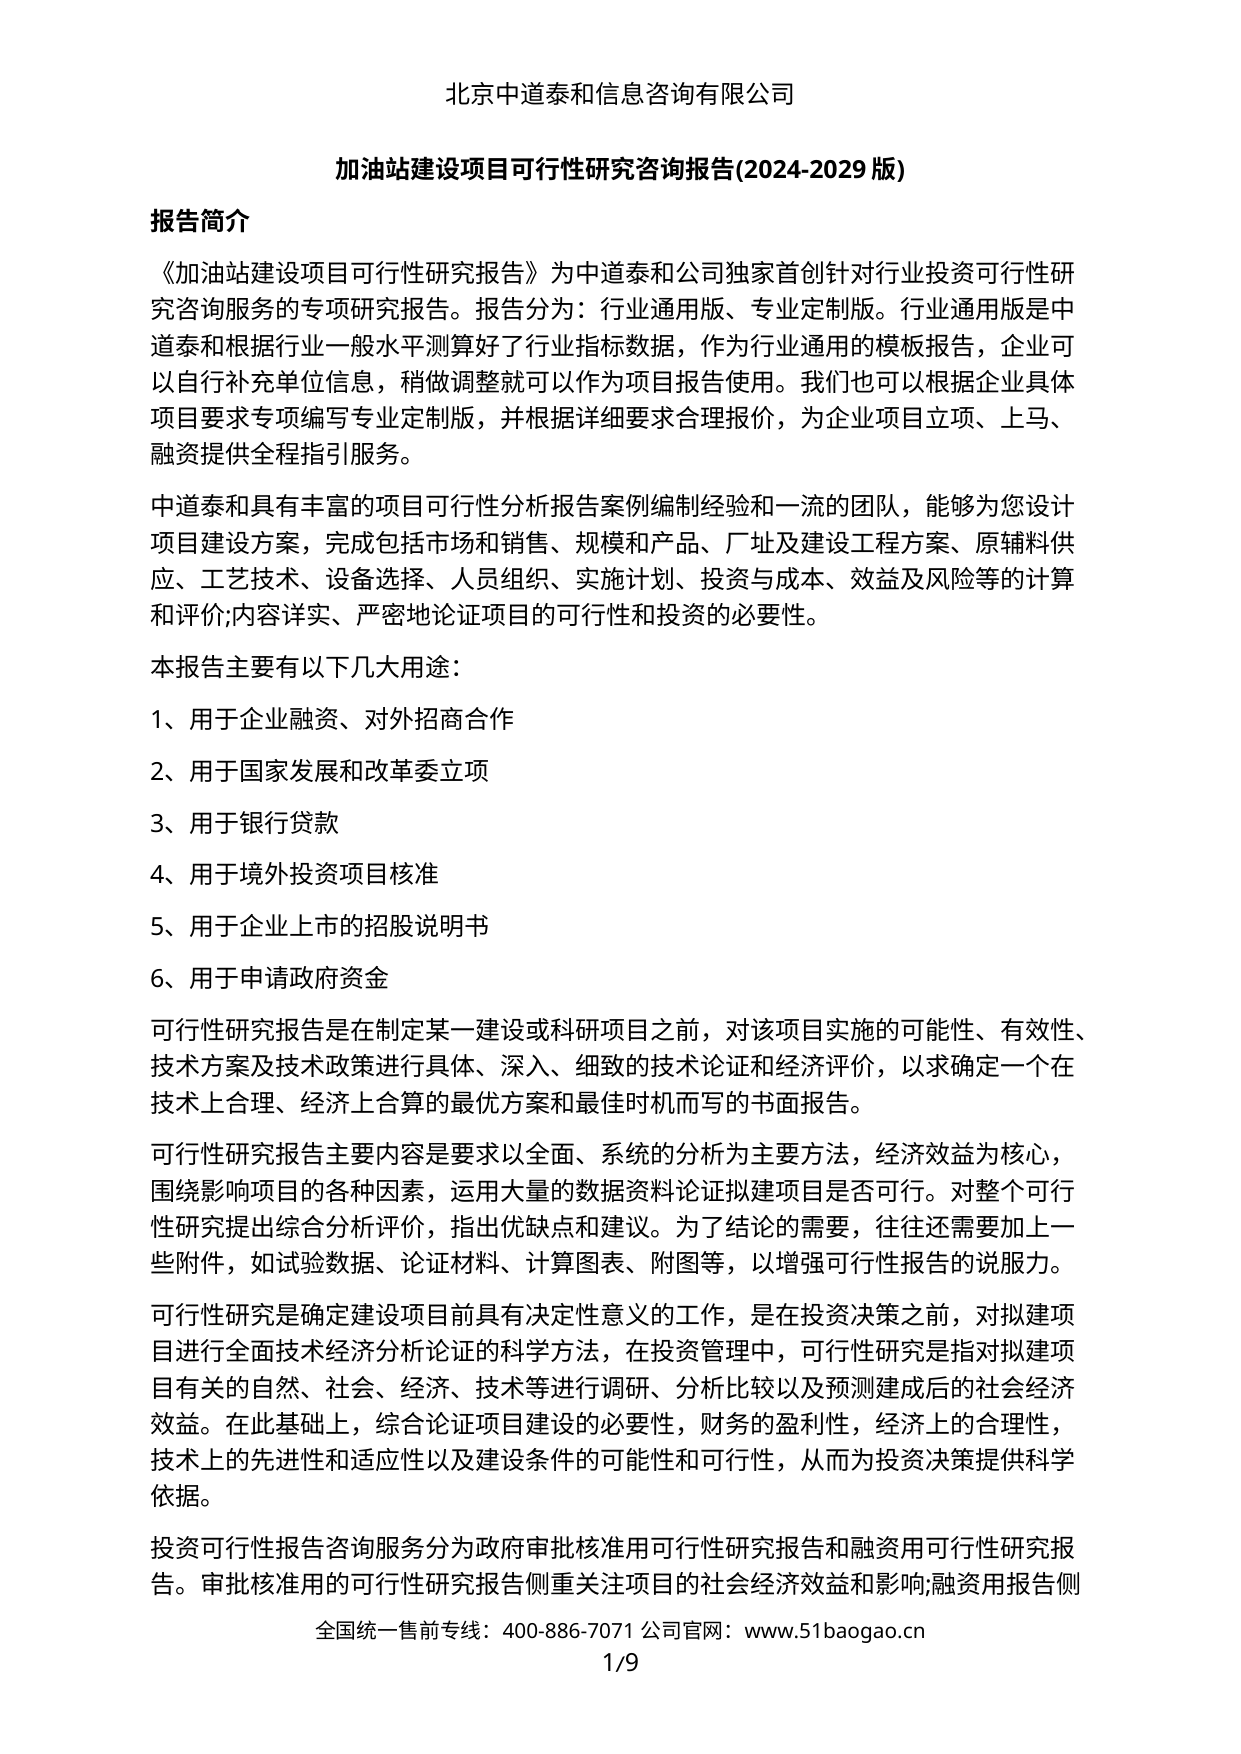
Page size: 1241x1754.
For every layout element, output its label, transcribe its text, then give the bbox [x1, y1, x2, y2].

text 报告简介 [150, 202, 1090, 238]
text 可行性研究报告主要内容是要求以全面、系统的分析为主要方法，经济效益为核心，围绕影响项目的各种因素，运用大量的数据资料论证拟建项目是否可行。对整个可行性研究提出综合分析评价，指出优缺点和建议。为了结论的需要，往往还需要加上一些附件，如试验数据、论证材料、计算图表、附图等，以增强可行性报告的说服力。 [150, 1135, 1090, 1280]
text 3、用于银行贷款 [150, 803, 1090, 839]
text 可行性研究是确定建设项目前具有决定性意义的工作，是在投资决策之前，对拟建项目进行全面技术经济分析论证的科学方法，在投资管理中，可行性研究是指对拟建项目有关的自然、社会、经济、技术等进行调研、分析比较以及预测建成后的社会经济效益。在此基础上，综合论证项目建设的必要性，财务的盈利性，经济上的合理性，技术上的先进性和适应性以及建设条件的可能性和可行性，从而为投资决策提供科学依据。 [150, 1296, 1090, 1513]
text 1、用于企业融资、对外招商合作 [150, 699, 1090, 736]
text 本报告主要有以下几大用途： [150, 647, 1090, 684]
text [150, 1529, 1090, 1601]
text 4、用于境外投资项目核准 [150, 855, 1090, 891]
text 2、用于国家发展和改革委立项 [150, 751, 1090, 787]
text 加油站建设项目可行性研究咨询报告(2024-2029版) [150, 150, 1090, 186]
text 《加油站建设项目可行性研究报告》为中道泰和公司独家首创针对行业投资可行性研究咨询服务的专项研究报告。报告分为：行业通用版、专业定制版。行业通用版是中道泰和根据行业一般水平测算好了行业指标数据，作为行业通用的模板报告，企业可以自行补充单位信息，稍做调整就可以作为项目报告使用。我们也可以根据企业具体项目要求专项编写专业定制版，并根据详细要求合理报价，为企业项目立项、上马、融资提供全程指引服务。 [150, 254, 1090, 471]
text 中道泰和具有丰富的项目可行性分析报告案例编制经验和一流的团队，能够为您设计项目建设方案，完成包括市场和销售、规模和产品、厂址及建设工程方案、原辅料供应、工艺技术、设备选择、人员组织、实施计划、投资与成本、效益及风险等的计算和评价;内容详实、严密地论证项目的可行性和投资的必要性。 [150, 487, 1090, 632]
text 6、用于申请政府资金 [150, 959, 1090, 995]
text 5、用于企业上市的招股说明书 [150, 907, 1090, 943]
text 可行性研究报告是在制定某一建设或科研项目之前，对该项目实施的可能性、有效性、技术方案及技术政策进行具体、深入、细致的技术论证和经济评价，以求确定一个在技术上合理、经济上合算的最优方案和最佳时机而写的书面报告。 [150, 1011, 1090, 1119]
